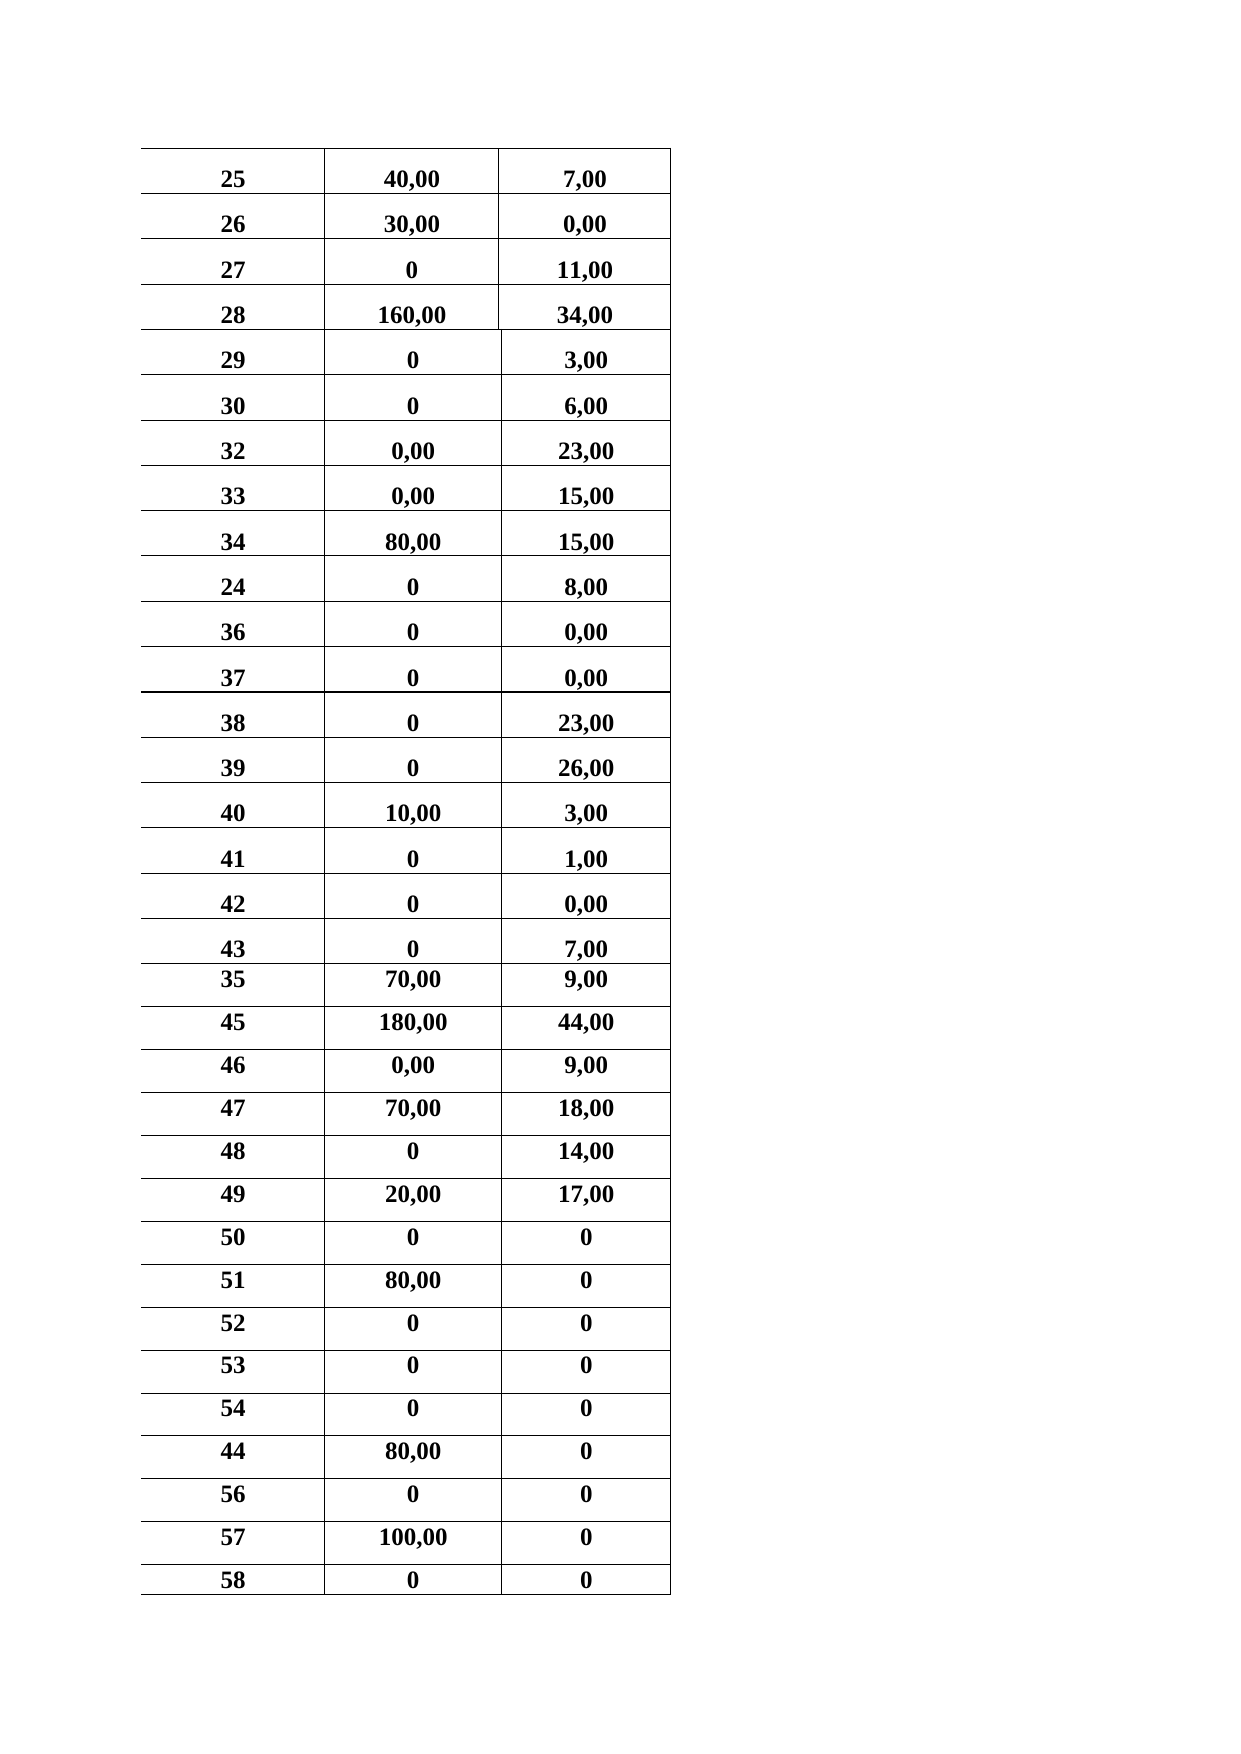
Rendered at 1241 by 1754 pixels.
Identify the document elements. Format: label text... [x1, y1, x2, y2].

table_cell 7,00 [499, 149, 670, 193]
table_cell 0 [325, 1308, 501, 1349]
table_cell 0,00 [325, 1050, 501, 1092]
table_cell 0 [325, 1136, 501, 1178]
table_cell 0 [502, 1522, 670, 1564]
table_cell 15,00 [502, 466, 670, 510]
table_cell 10,00 [325, 783, 501, 827]
table_cell 17,00 [502, 1179, 670, 1221]
table_cell 0 [325, 556, 501, 601]
table_cell 7,00 [502, 919, 670, 963]
table_cell 34,00 [499, 285, 670, 329]
table_cell 41 [141, 828, 324, 873]
table_cell 47 [141, 1093, 324, 1135]
table_cell 49 [141, 1179, 324, 1221]
table_cell 40,00 [325, 149, 498, 193]
table_cell 0 [502, 1565, 670, 1594]
table_cell 0 [502, 1351, 670, 1392]
table_cell 100,00 [325, 1522, 501, 1564]
table_cell 0 [325, 602, 501, 646]
table_cell 0 [325, 828, 501, 873]
table_cell 54 [141, 1394, 324, 1435]
table_cell 0,00 [502, 647, 670, 691]
table_cell 0 [325, 375, 501, 419]
table_cell 23,00 [502, 421, 670, 465]
table_cell 48 [141, 1136, 324, 1178]
table_cell 25 [141, 149, 324, 193]
table_cell 42 [141, 874, 324, 918]
table_cell 0 [325, 738, 501, 782]
table_cell 26,00 [502, 738, 670, 782]
table_cell 43 [141, 919, 324, 963]
table_cell 35 [141, 964, 324, 1006]
table_cell 44,00 [502, 1007, 670, 1049]
table_cell 14,00 [502, 1136, 670, 1178]
table_cell 56 [141, 1479, 324, 1521]
table_cell 0 [325, 1351, 501, 1392]
table_cell 15,00 [502, 511, 670, 555]
table_cell 39 [141, 738, 324, 782]
table_cell 34 [141, 511, 324, 555]
table_cell 52 [141, 1308, 324, 1349]
table_cell 53 [141, 1351, 324, 1392]
table_cell 44 [141, 1436, 324, 1478]
table_cell 46 [141, 1050, 324, 1092]
table_cell 0 [325, 1394, 501, 1435]
table_cell 0 [325, 1222, 501, 1264]
table_cell 32 [141, 421, 324, 465]
table_cell 70,00 [325, 1093, 501, 1135]
table_cell 0 [325, 647, 501, 691]
table_cell 80,00 [325, 1436, 501, 1478]
table_cell 18,00 [502, 1093, 670, 1135]
table_cell 9,00 [502, 1050, 670, 1092]
table_cell 40 [141, 783, 324, 827]
table_cell 80,00 [325, 1265, 501, 1307]
table_cell 0,00 [502, 602, 670, 646]
table_cell 0 [325, 874, 501, 918]
table_cell 0 [502, 1479, 670, 1521]
table_cell 0 [325, 1565, 501, 1594]
table_cell 0 [502, 1308, 670, 1349]
table_cell 45 [141, 1007, 324, 1049]
table_cell 30,00 [325, 194, 498, 238]
table_cell 26 [141, 194, 324, 238]
table_cell 6,00 [502, 375, 670, 419]
table_cell 0 [502, 1265, 670, 1307]
table_cell 70,00 [325, 964, 501, 1006]
table_cell 0 [502, 1222, 670, 1264]
table_cell 0 [502, 1394, 670, 1435]
table_cell 37 [141, 647, 324, 691]
table_cell 0 [325, 919, 501, 963]
table_cell 28 [141, 285, 324, 329]
table_cell 57 [141, 1522, 324, 1564]
table_cell 0 [502, 1436, 670, 1478]
table_cell 1,00 [502, 828, 670, 873]
table_cell 51 [141, 1265, 324, 1307]
table_cell 27 [141, 239, 324, 283]
table_cell 3,00 [502, 330, 670, 374]
table_cell 80,00 [325, 511, 501, 555]
table_cell 38 [141, 693, 324, 737]
table_cell 180,00 [325, 1007, 501, 1049]
table_cell 0,00 [325, 466, 501, 510]
table_cell 11,00 [499, 239, 670, 283]
table_cell 0 [325, 239, 498, 283]
table_cell 0 [325, 1479, 501, 1521]
table_cell 23,00 [502, 693, 670, 737]
table_cell 0,00 [325, 421, 501, 465]
table_cell 50 [141, 1222, 324, 1264]
table_cell 0 [325, 330, 501, 374]
table_cell 0,00 [502, 874, 670, 918]
table_cell 30 [141, 375, 324, 419]
table_cell 8,00 [502, 556, 670, 601]
table_cell 24 [141, 556, 324, 601]
table_cell 58 [141, 1565, 324, 1594]
table_cell 0,00 [499, 194, 670, 238]
table_cell 33 [141, 466, 324, 510]
table_cell 160,00 [325, 285, 498, 329]
table_cell 29 [141, 330, 324, 374]
table_cell 3,00 [502, 783, 670, 827]
table_cell 0 [325, 693, 501, 737]
table_cell 20,00 [325, 1179, 501, 1221]
table_cell 9,00 [502, 964, 670, 1006]
table_cell 36 [141, 602, 324, 646]
